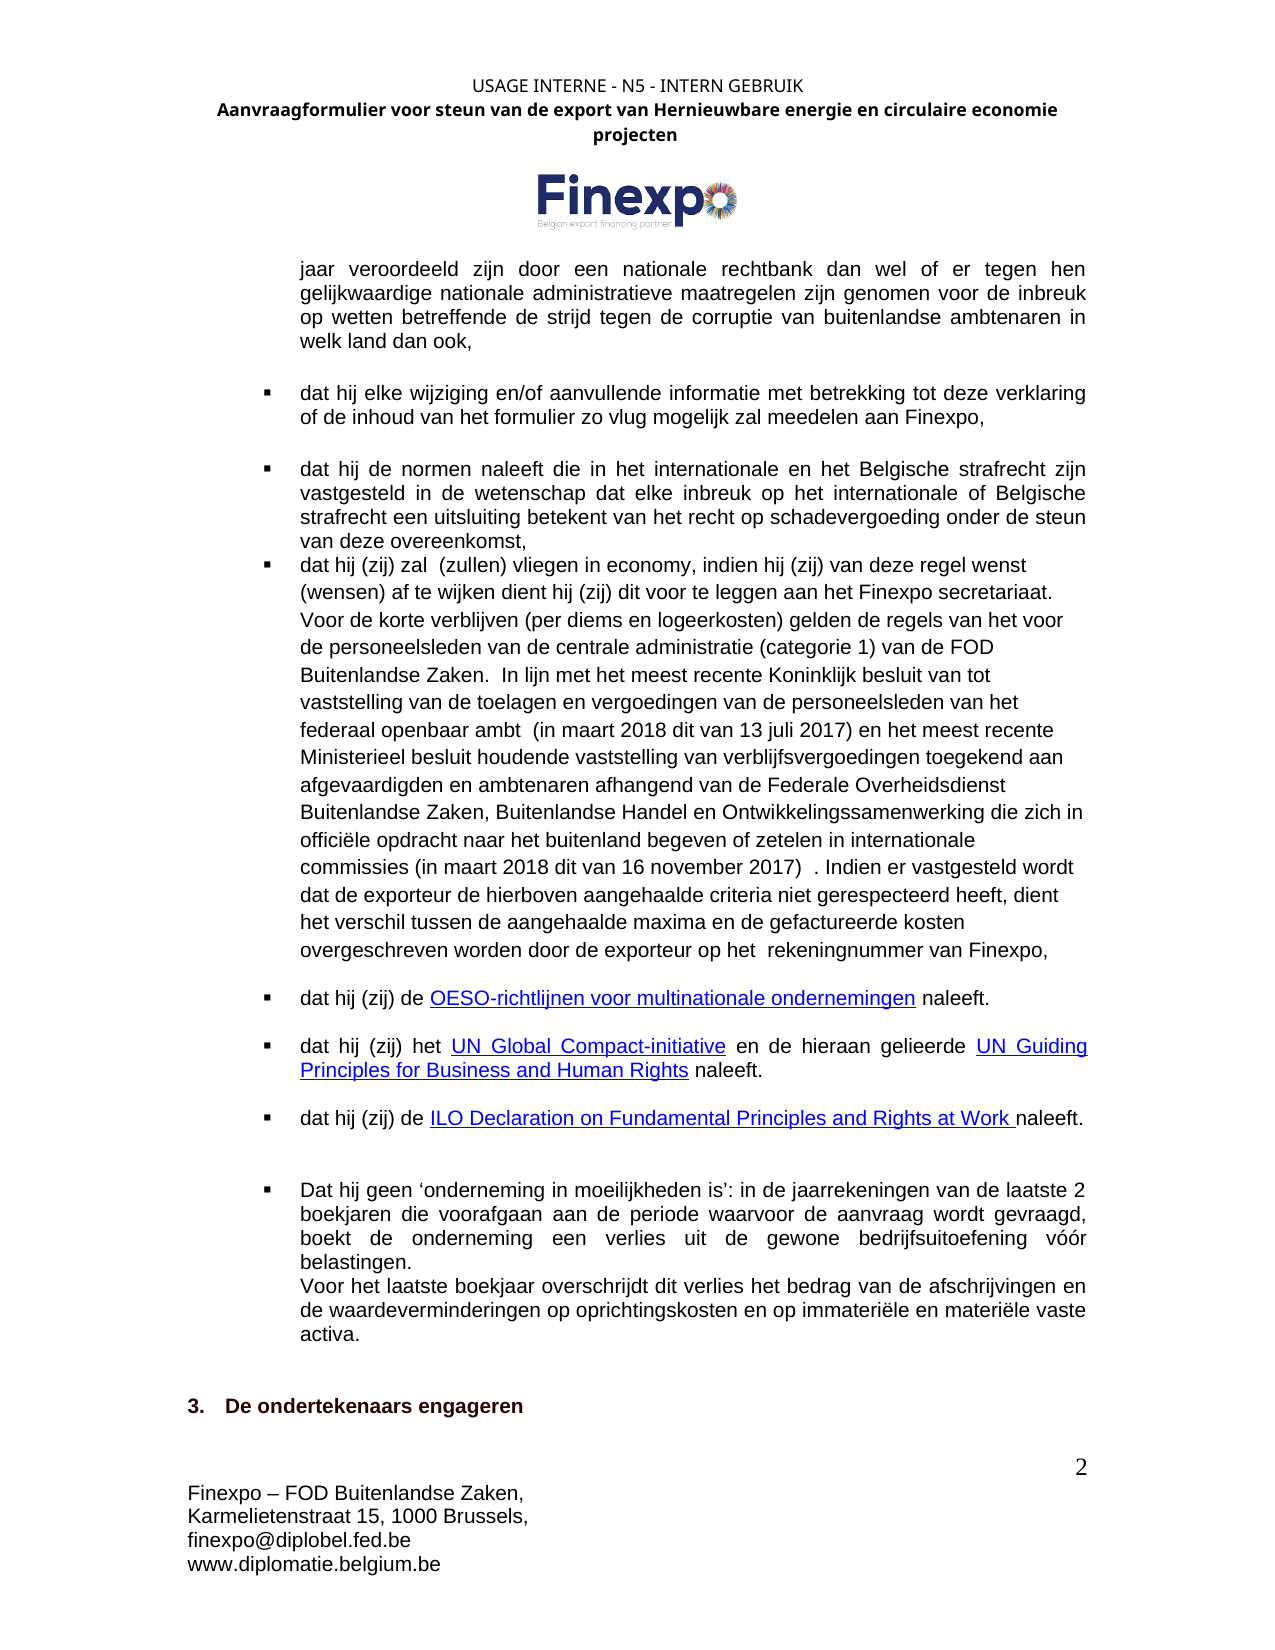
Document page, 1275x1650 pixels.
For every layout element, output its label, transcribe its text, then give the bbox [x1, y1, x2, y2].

list dat hij (zij) het UN Global Compact-initiative en de hieraan gelieerde UN Guiding Principles for Business and Human Rights naleeft. [262, 1034, 1087, 1082]
list dat hij (zij) de ILO Declaration on Fundamental Principles and Rights at Work naleeft. [262, 1106, 1087, 1130]
list dat hij (zij) zal (zullen) vliegen in economy, indien hij (zij) van deze regel wenst (wensen) af te wijken dient hij (zij) dit voor te leggen aan het Finexpo secretariaat. Voor de korte verblijven (per diems en logeerkosten) gelden de regels van het voor de personeelsleden van de centrale administratie (categorie 1) van de FOD Buitenlandse Zaken. In lijn met het meest recente Koninklijk besluit van tot vaststelling van de toelagen en vergoedingen van de personeelsleden van het federaal openbaar ambt (in maart 2018 dit van 13 juli 2017) en het meest recente Ministerieel besluit houdende vaststelling van verblijfsvergoedingen toegekend aan afgevaardigden en ambtenaren afhangend van de Federale Overheidsdienst Buitenlandse Zaken, Buitenlandse Handel en Ontwikkelingssamenwerking die zich in officiële opdracht naar het buitenland begeven of zetelen in internationale commissies (in maart 2018 dit van 16 november 2017) . Indien er vastgesteld wordt dat de exporteur de hierboven aangehaalde criteria niet gerespecteerd heeft, dient het verschil tussen de aangehaalde maxima en de gefactureerde kosten overgeschreven worden door de exporteur op het rekeningnummer van Finexpo, [262, 552, 1087, 962]
list dat hij de normen naleeft die in het internationale en het Belgische strafrecht zijn vastgesteld in de wetenschap dat elke inbreuk op het internationale of Belgische strafrecht een uitsluiting betekent van het recht op schadevergoeding onder de steun van deze overeenkomst, [262, 457, 1087, 552]
list dat hij elke wijziging en/of aanvullende informatie met betrekking tot deze verklaring of de inhoud van het formulier zo vlug mogelijk zal meedelen aan Finexpo, [262, 381, 1087, 457]
text Voor het laatste boekjaar overschrijdt dit verlies het bedrag van de afschrijvingen en de waardeverminderingen op oprichtingskosten en op immateriële en materiële vaste activa. [300, 1274, 1087, 1346]
list dat hij (zij) de OESO-richtlijnen voor multinationale ondernemingen naleeft. [262, 986, 1087, 1010]
list Dat hij geen ‘onderneming in moeilijkheden is’: in de jaarrekeningen van de laatste 2 boekjaren die voorafgaan aan de periode waarvoor de aanvraag wordt gevraagd, boekt de onderneming een verlies uit de gewone bedrijfsuitoefening vóór belastingen. [262, 1178, 1087, 1274]
picture [510, 146, 765, 257]
list De ondertekenaars engageren [187, 1394, 1087, 1419]
